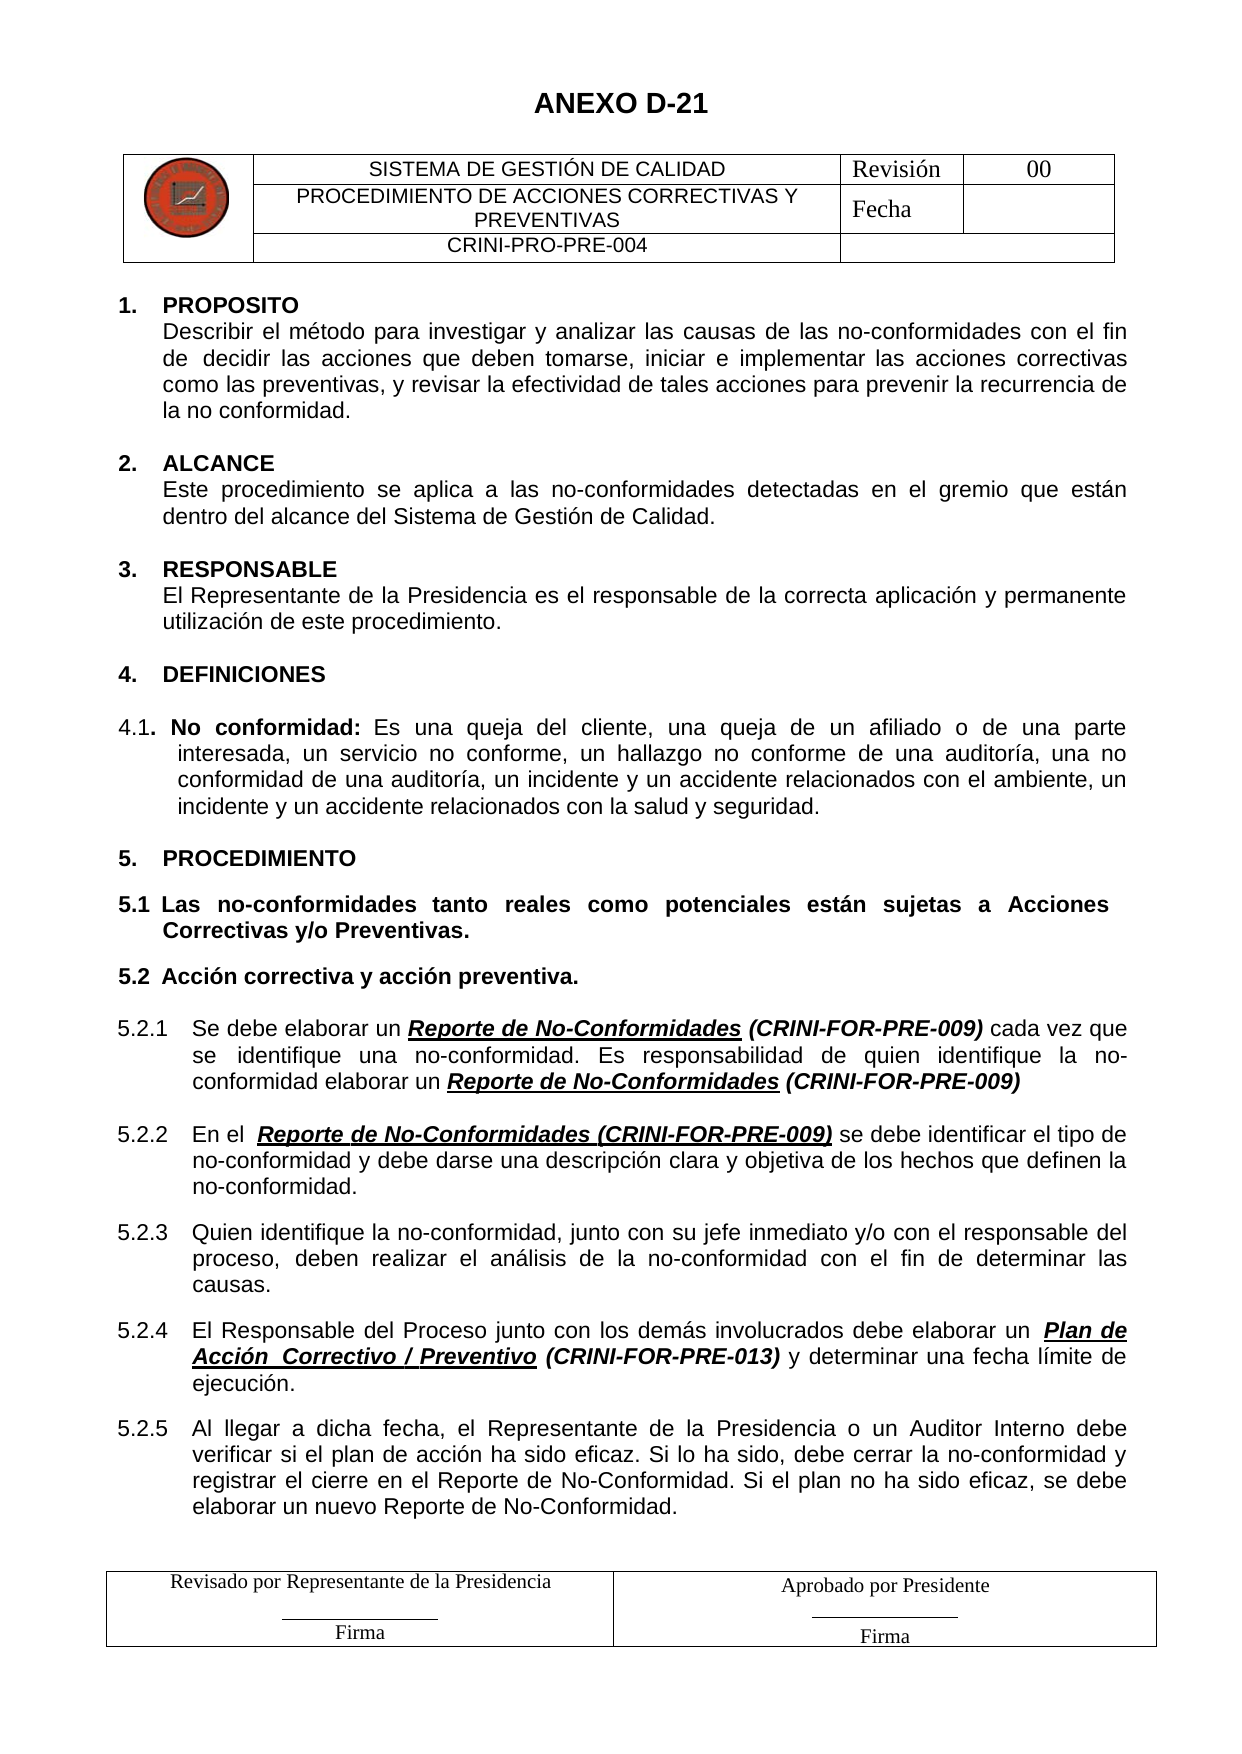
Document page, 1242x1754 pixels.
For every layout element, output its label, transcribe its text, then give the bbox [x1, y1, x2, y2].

text Este procedimiento se aplica a las no-conformidades detectadas en el gremio que están dentro del alcance del Sistema de Gestión de Calidad. [162, 477, 1127, 529]
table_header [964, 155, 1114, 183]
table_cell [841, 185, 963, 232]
text 5.2.5 Al llegar a dicha fecha, el Representante de la Presidencia o un Auditor Interno debe verificar si el plan de acción ha sido eficaz. Si lo ha sido, debe cerrar la no-conformidad y registrar el cierre en el Reporte de No-Conformidad. Si el plan no ha sido eficaz, se debe elaborar un nuevo Reporte de No-Conformidad. [117, 1415, 1127, 1520]
text 5.2.2 En el Reporte de No-Conformidades (CRINI-FOR-PRE-009) se debe identificar el tipo de no-conformidad y debe darse una descripción clara y objetiva de los hechos que definen la no-conformidad. [117, 1121, 1127, 1199]
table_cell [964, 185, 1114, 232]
text 5.2.4 El Responsable del Proceso junto con los demás involucrados debe elaborar un Plan de Acción Correctivo / Preventivo (CRINI-FOR-PRE-013) y determinar una fecha límite de ejecución. [117, 1317, 1127, 1396]
text 5. PROCEDIMIENTO [118, 845, 1135, 872]
text Correctivas y/o Preventivas. [162, 917, 474, 943]
text 3. RESPONSABLE [118, 556, 1135, 582]
text 4.1. No conformidad: Es una queja del cliente, una queja de un afiliado o de una parte interesada, un servicio no conforme, un hallazgo no conforme de una auditoría, una no conformidad de una auditoría, un incidente y un accidente relacionados con el ambiente, un incidente y un accidente relacionados con la salud y seguridad. [118, 713, 1127, 819]
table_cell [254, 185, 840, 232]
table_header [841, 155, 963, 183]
text 1. PROPOSITO [118, 292, 1135, 318]
text 4. DEFINICIONES [118, 661, 1135, 687]
text 5.2.1 Se debe elaborar un Reporte de No-Conformidades (CRINI-FOR-PRE-009) cada vez que se identifique una no-conformidad. Es responsabilidad de quien identifique la no- conformidad elaborar un Reporte de No-Conformidades (CRINI-FOR-PRE-009) [117, 1015, 1127, 1094]
text Revisado por Representante de la Presidencia [170, 1569, 555, 1592]
text ANEXO D-21 [528, 87, 713, 120]
text Firma [106, 1620, 385, 1644]
text 2. ALCANCE [118, 450, 1135, 476]
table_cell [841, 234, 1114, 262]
text 5.2 Acción correctiva y acción preventiva. [118, 963, 1135, 989]
text 5.2.3 Quien identifique la no-conformidad, junto con su jefe inmediato y/o con el responsable del proceso, deben realizar el análisis de la no-conformidad con el fin de determinar las causas. [117, 1219, 1127, 1298]
text Describir el método para investigar y analizar las causas de las no-conformidades con el fin de decidir las acciones que deben tomarse, iniciar e implementar las acciones correctivas como las preventivas, y revisar la efectividad de tales acciones para prevenir la recurrencia de la no conformidad. [162, 318, 1127, 424]
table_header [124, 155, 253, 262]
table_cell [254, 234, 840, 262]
text Aprobado por Presidente [781, 1572, 1135, 1596]
text Firma [860, 1623, 1135, 1648]
text El Representante de la Presidencia es el responsable de la correcta aplicación y permanente utilización de este procedimiento. [162, 582, 1127, 635]
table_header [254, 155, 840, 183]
picture [143, 157, 229, 238]
text 5.1 Las no-conformidades tanto reales como potenciales están sujetas a Acciones [118, 891, 1135, 917]
